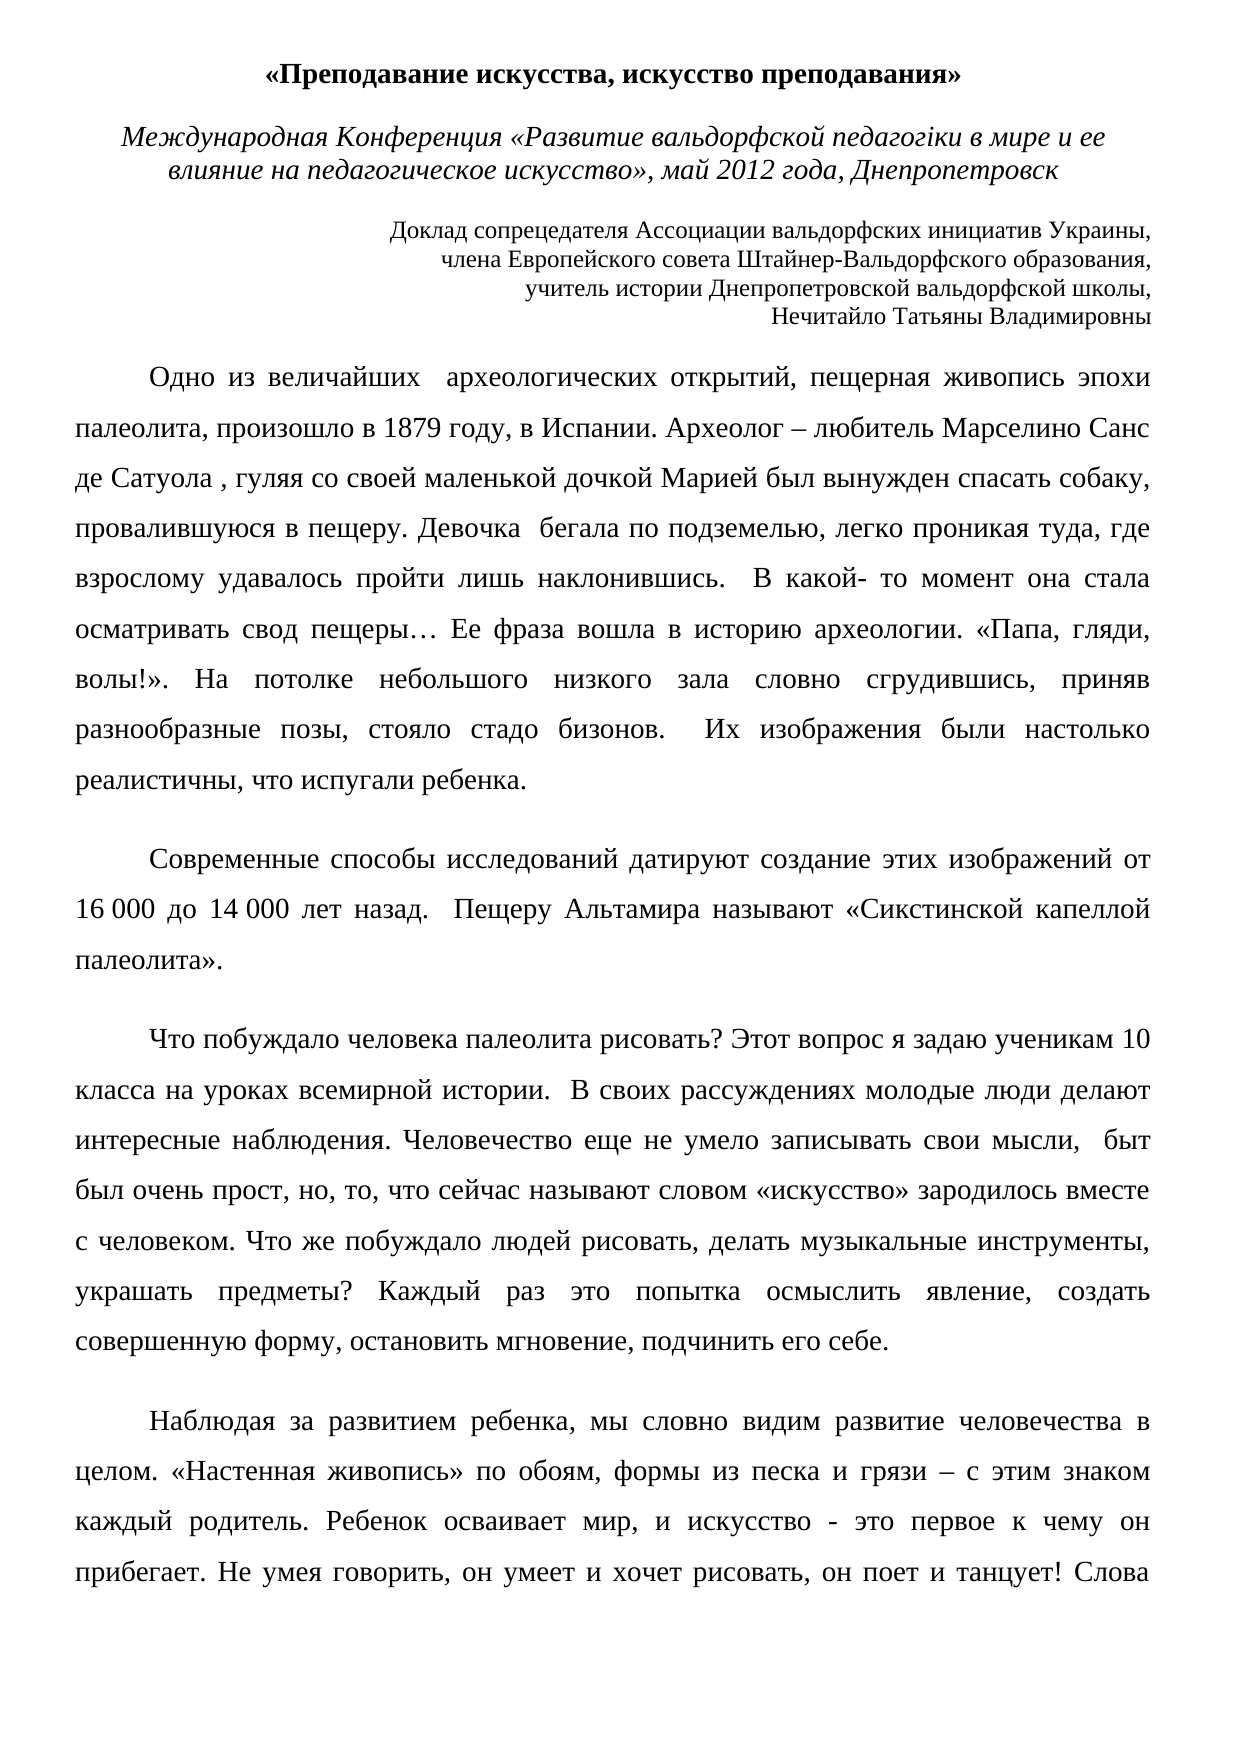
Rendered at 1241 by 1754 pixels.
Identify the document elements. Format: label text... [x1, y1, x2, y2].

text Доклад сопрецедателя Ассоциации вальдорфских инициатив Украины, [75, 215, 1152, 244]
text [75, 1403, 1152, 1587]
text Нечитайло Татьяны Владимировны [75, 301, 1152, 330]
text члена Европейского совета Штайнер-Вальдорфского образования, [75, 244, 1152, 273]
text учитель истории Днепропетровской вальдорфской школы, [75, 273, 1152, 301]
text Что побуждало человека палеолита рисовать? Этот вопрос я задаю ученикам 10 класса на уроках всемирной истории. В своих рассуждениях молодые люди делают интересные наблюдения. Человечество еще не умело записывать свои мысли, быт был очень прост, но, то, что сейчас называют словом «искусство» зародилось вместе с человеком. Что же побуждало людей рисовать, делать музыкальные инструменты, украшать предметы? Каждый раз это попытка осмыслить явление, создать совершенную форму, остановить мгновение, подчинить его себе. [75, 1021, 1152, 1357]
text Одно из величайших археологических открытий, пещерная живопись эпохи палеолита, произошло в 1879 году, в Испании. Археолог – любитель Марселино Санс де Сатуола , гуляя со своей маленькой дочкой Марией был вынужден спасать собаку, провалившуюся в пещеру. Девочка бегала по подземелью, легко проникая туда, где взрослому удавалось пройти лишь наклонившись. В какой- то момент она стала осматривать свод пещеры… Ее фраза вошла в историю археологии. «Папа, гляди, волы!». На потолке небольшого низкого зала словно сгрудившись, приняв разнообразные позы, стояло стадо бизонов. Их изображения были настолько реалистичны, что испугали ребенка. [75, 359, 1152, 795]
text Современные способы исследований датируют создание этих изображений от 16 000 до 14 000 лет назад. Пещеру Альтамира называют «Сикстинской капеллой палеолита». [75, 841, 1152, 976]
text Международная Конференция «Развитие вальдорфской педагогіки в мире и ее влияние на педагогическое искусство», май 2012 года, Днепропетровск [75, 119, 1152, 186]
text «Преподавание искусства, искусство преподавания» [75, 56, 1152, 90]
